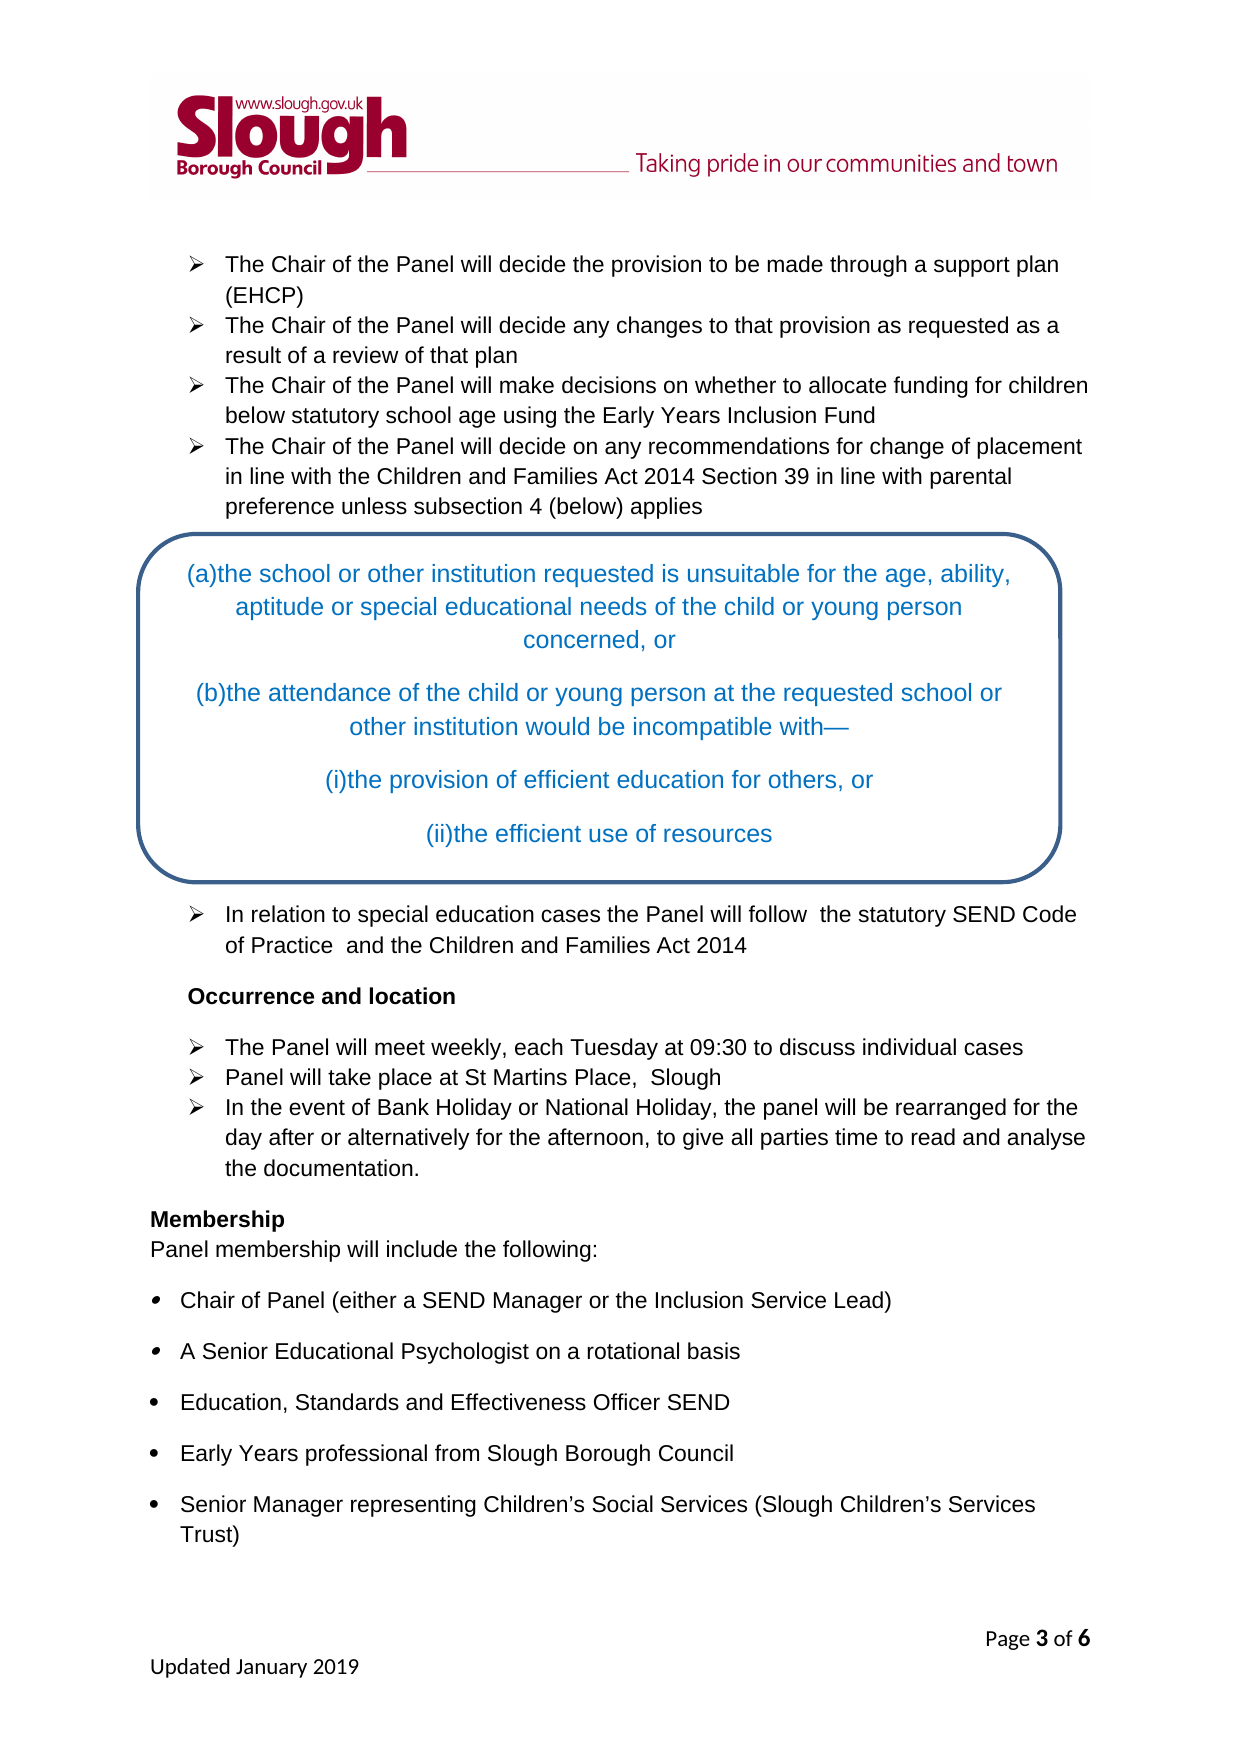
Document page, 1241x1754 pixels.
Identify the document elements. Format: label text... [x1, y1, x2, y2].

list Education, Standards and Effectiveness Officer SEND [150, 1389, 1090, 1415]
list The Chair of the Panel will decide any changes to that provision as requested as a result of a review of that plan [187, 312, 1090, 368]
list Senior Manager representing Children’s Social Services (Slough Children’s Services Trust) [150, 1491, 1090, 1548]
list Panel will take place at St Martins Place, Slough [187, 1064, 1090, 1090]
list Early Years professional from Slough Borough Council [150, 1440, 1090, 1466]
text Occurrence and location [187, 983, 1090, 1009]
list In the event of Bank Holiday or National Holiday, the panel will be rearranged for the day after or alternatively for the afternoon, to give all parties time to read and analyse the documentation. [187, 1094, 1090, 1181]
text Membership Panel membership will include the following: [150, 1206, 1090, 1262]
list In relation to special education cases the Panel will follow the statutory SEND Code of Practice and the Children and Families Act 2014 [187, 901, 1090, 958]
list A Senior Educational Psychologist on a rotational basis [150, 1338, 1090, 1364]
list The Chair of the Panel will decide the provision to be made through a support plan (EHCP) [187, 251, 1090, 308]
list The Panel will meet weekly, each Tuesday at 09:30 to discuss individual cases [187, 1034, 1090, 1060]
list Chair of Panel (either a SEND Manager or the Inclusion Service Lead) [150, 1287, 1090, 1313]
list The Chair of the Panel will make decisions on whether to allocate funding for children below statutory school age using the Early Years Inclusion Fund [187, 372, 1090, 429]
picture [150, 73, 1091, 201]
list The Chair of the Panel will decide on any recommendations for change of placement in line with the Children and Families Act 2014 Section 39 in line with parental preference unless subsection 4 (below) applies [187, 433, 1090, 519]
